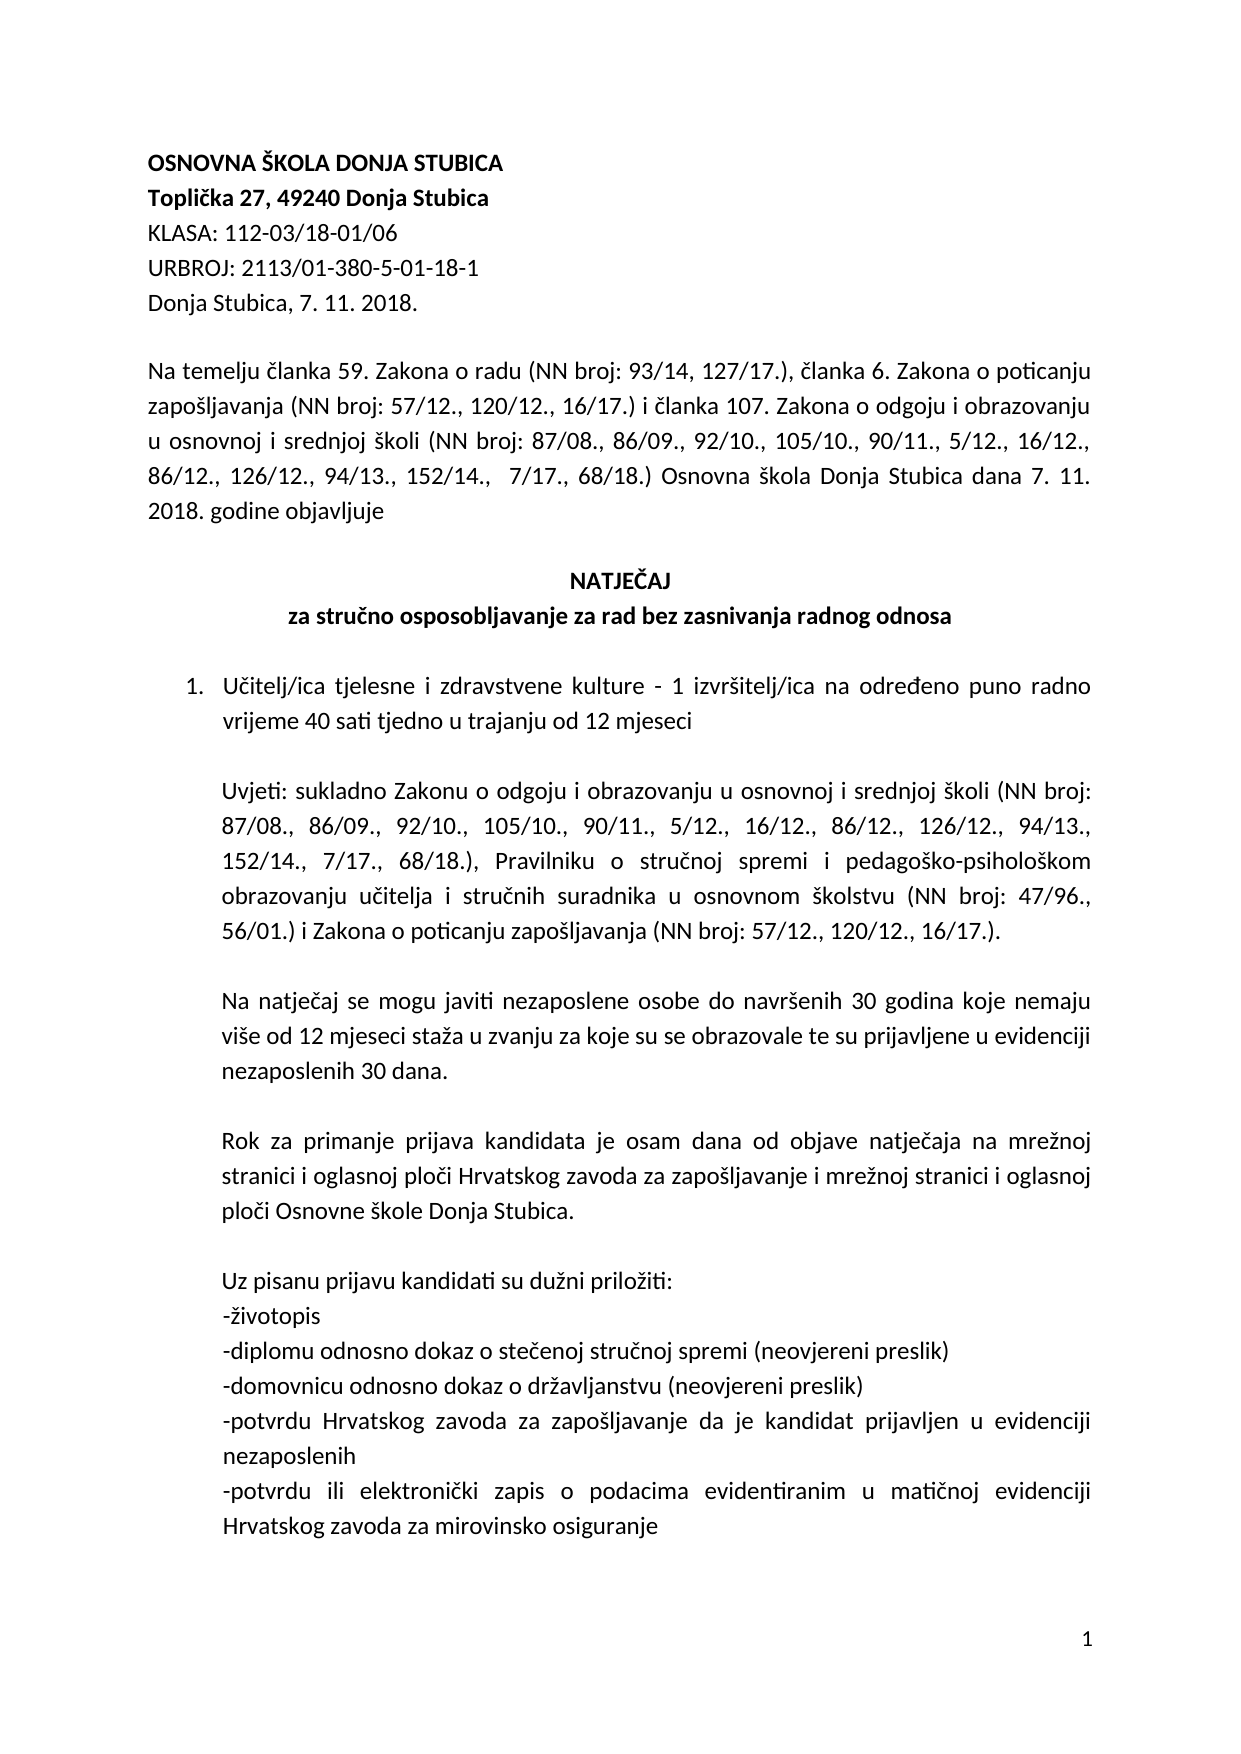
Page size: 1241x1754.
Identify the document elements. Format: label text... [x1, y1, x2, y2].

text za stručno osposobljavanje za rad bez zasnivanja radnog odnosa [148, 600, 1093, 630]
list -životopis [223, 1300, 1093, 1330]
text OSNOVNA ŠKOLA DONJA STUBICA [148, 148, 1093, 178]
list -diplomu odnosno dokaz o stečenoj stručnoj spremi (neovjereni preslik) [223, 1335, 1093, 1365]
text Na temelju članka 59. Zakona o radu (NN broj: 93/14, 127/17.), članka 6. Zakona o poticanju zapošljavanja (NN broj: 57/12., 120/12., 16/17.) i članka 107. Zakona o odgoju i obrazovanju u osnovnoj i srednjoj školi (NN broj: 87/08., 86/09., 92/10., 105/10., 90/11., 5/12., 16/12., 86/12., 126/12., 94/13., 152/14., 7/17., 68/18.) Osnovna škola Donja Stubica dana 7. 11. 2018. godine objavljuje [148, 355, 1093, 525]
text Uvjeti: sukladno Zakonu o odgoju i obrazovanju u osnovnoj i srednjoj školi (NN broj: 87/08., 86/09., 92/10., 105/10., 90/11., 5/12., 16/12., 86/12., 126/12., 94/13., 152/14., 7/17., 68/18.), Pravilniku o stručnoj spremi i pedagoško-psihološkom obrazovanju učitelja i stručnih suradnika u osnovnom školstvu (NN broj: 47/96., 56/01.) i Zakona o poticanju zapošljavanja (NN broj: 57/12., 120/12., 16/17.). [221, 775, 1093, 945]
text Uz pisanu prijavu kandidati su dužni priložiti: [148, 1265, 1093, 1295]
list -potvrdu Hrvatskog zavoda za zapošljavanje da je kandidat prijavljen u evidenciji nezaposlenih [223, 1405, 1093, 1470]
text Toplička 27, 49240 Donja Stubica [148, 183, 1093, 213]
text NATJEČAJ [148, 565, 1093, 595]
text Rok za primanje prijava kandidata je osam dana od objave natječaja na mrežnoj stranici i oglasnoj ploči Hrvatskog zavoda za zapošljavanje i mrežnoj stranici i oglasnoj ploči Osnovne škole Donja Stubica. [221, 1125, 1093, 1225]
list -potvrdu ili elektronički zapis o podacima evidentiranim u matičnoj evidenciji Hrvatskog zavoda za mirovinsko osiguranje [223, 1475, 1093, 1540]
text URBROJ: 2113/01-380-5-01-18-1 [148, 253, 1093, 283]
text Na natječaj se mogu javiti nezaposlene osobe do navršenih 30 godina koje nemaju više od 12 mjeseci staža u zvanju za koje su se obrazovale te su prijavljene u evidenciji nezaposlenih 30 dana. [221, 985, 1093, 1085]
list Učitelj/ica tjelesne i zdravstvene kulture - 1 izvršitelj/ica na određeno puno radno vrijeme 40 sati tjedno u trajanju od 12 mjeseci [185, 670, 1093, 735]
text KLASA: 112-03/18-01/06 [148, 218, 1093, 248]
list -domovnicu odnosno dokaz o državljanstvu (neovjereni preslik) [223, 1370, 1093, 1400]
text Donja Stubica, 7. 11. 2018. [148, 288, 1093, 318]
